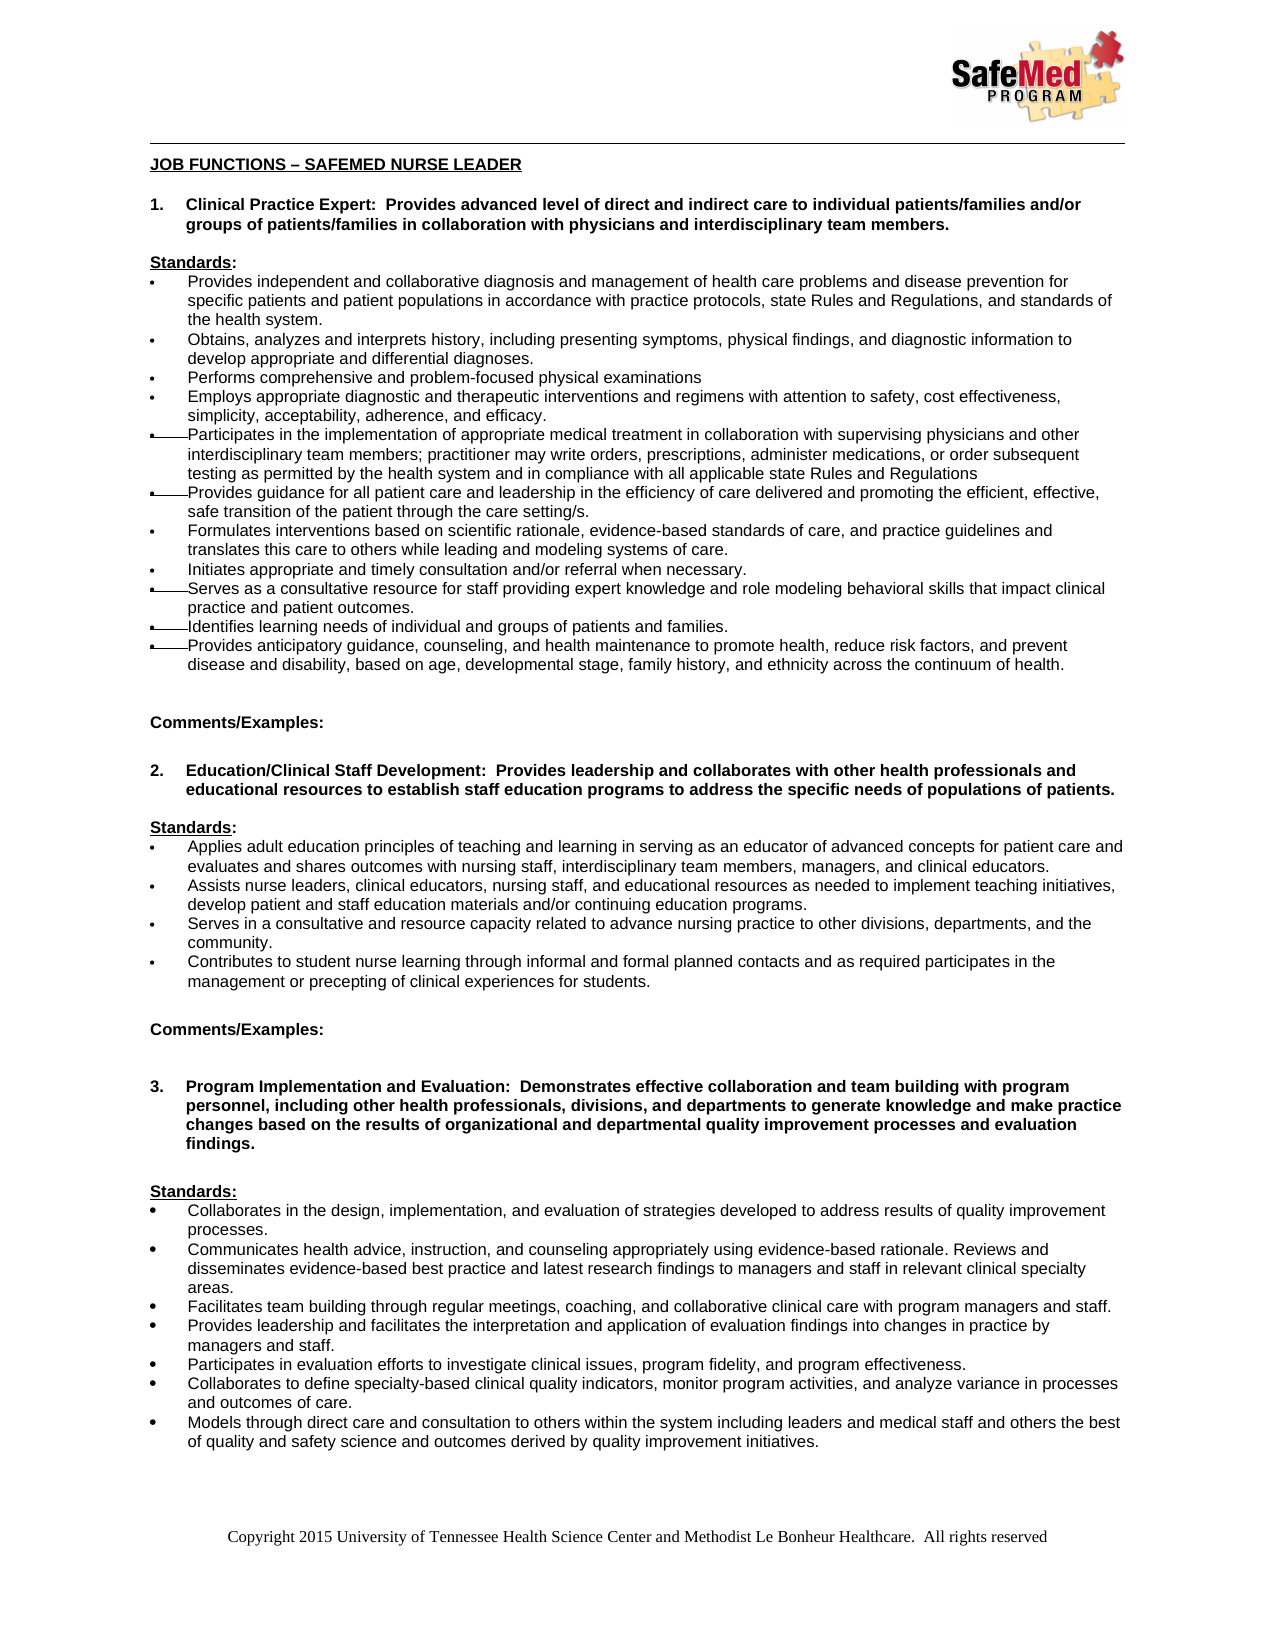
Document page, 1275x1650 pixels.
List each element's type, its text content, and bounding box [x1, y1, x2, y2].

list Provides guidance for all patient care and leadership in the efficiency of care delivered and promoting the efficient, effective, safe transition of the patient through the care setting/s. [150, 483, 1125, 521]
list Models through direct care and consultation to others within the system including leaders and medical staff and others the best of quality and safety science and outcomes derived by quality improvement initiatives. [150, 1412, 1125, 1451]
list Obtains, analyzes and interprets history, including presenting symptoms, physical findings, and diagnostic information to develop appropriate and differential diagnoses. [150, 329, 1125, 368]
list Initiates appropriate and timely consultation and/or referral when necessary. [150, 559, 1125, 578]
list Applies adult education principles of teaching and learning in serving as an educator of advanced concepts for patient care and evaluates and shares outcomes with nursing staff, interdisciplinary team members, managers, and clinical educators. [150, 837, 1125, 876]
list Provides anticipatory guidance, counseling, and health maintenance to promote health, reduce risk factors, and prevent disease and disability, based on age, developmental stage, family history, and ethnicity across the continuum of health. [150, 636, 1125, 674]
text 3. Program Implementation and Evaluation: Demonstrates effective collaboration and team building with program personnel, including other health professionals, divisions, and departments to generate knowledge and make practice changes based on the results of organizational and departmental quality improvement processes and evaluation findings. [150, 1077, 1125, 1153]
list Serves in a consultative and resource capacity related to advance nursing practice to other divisions, departments, and the community. [150, 914, 1125, 952]
text 1. Clinical Practice Expert: Provides advanced level of direct and indirect care to individual patients/families and/or groups of patients/families in collaboration with physicians and interdisciplinary team members. [150, 195, 1125, 233]
list Participates in evaluation efforts to investigate clinical issues, program fidelity, and program effectiveness. [150, 1355, 1125, 1374]
list Participates in the implementation of appropriate medical treatment in collaboration with supervising physicians and other interdisciplinary team members; practitioner may write orders, prescriptions, administer medications, or order subsequent testing as permitted by the health system and in compliance with all applicable state Rules and Regulations [150, 425, 1125, 483]
text Standards: [150, 818, 1125, 837]
list Provides independent and collaborative diagnosis and management of health care problems and disease prevention for specific patients and patient populations in accordance with practice protocols, state Rules and Regulations, and standards of the health system. [150, 272, 1125, 329]
list Provides leadership and facilitates the interpretation and application of evaluation findings into changes in practice by managers and staff. [150, 1316, 1125, 1355]
text Comments/Examples: [150, 713, 1125, 732]
list Contributes to student nurse learning through informal and formal planned contacts and as required participates in the management or precepting of clinical experiences for students. [150, 952, 1125, 991]
list Collaborates to define specialty-based clinical quality indicators, monitor program activities, and analyze variance in processes and outcomes of care. [150, 1374, 1125, 1412]
list Communicates health advice, instruction, and counseling appropriately using evidence-based rationale. Reviews and disseminates evidence-based best practice and latest research findings to managers and staff in relevant clinical specialty areas. [150, 1239, 1125, 1297]
list Identifies learning needs of individual and groups of patients and families. [150, 617, 1125, 636]
list Performs comprehensive and problem-focused physical examinations [150, 368, 1125, 387]
text Standards: [150, 253, 1125, 272]
list Formulates interventions based on scientific rationale, evidence-based standards of care, and practice guidelines and translates this care to others while leading and modeling systems of care. [150, 521, 1125, 559]
picture [950, 30, 1125, 124]
list Facilitates team building through regular meetings, coaching, and collaborative clinical care with program managers and staff. [150, 1297, 1125, 1316]
list Collaborates in the design, implementation, and evaluation of strategies developed to address results of quality improvement processes. [150, 1201, 1125, 1239]
list Employs appropriate diagnostic and therapeutic interventions and regimens with attention to safety, cost effectiveness, simplicity, acceptability, adherence, and efficacy. [150, 387, 1125, 425]
text Standards: [150, 1182, 1125, 1201]
list Serves as a consultative resource for staff providing expert knowledge and role modeling behavioral skills that impact clinical practice and patient outcomes. [150, 578, 1125, 617]
text Comments/Examples: [150, 1019, 1125, 1038]
text 2. Education/Clinical Staff Development: Provides leadership and collaborates with other health professionals and educational resources to establish staff education programs to address the specific needs of populations of patients. [150, 761, 1125, 799]
text JOB FUNCTIONS – SAFEMED NURSE LEADER [150, 144, 1125, 173]
list Assists nurse leaders, clinical educators, nursing staff, and educational resources as needed to implement teaching initiatives, develop patient and staff education materials and/or continuing education programs. [150, 876, 1125, 914]
